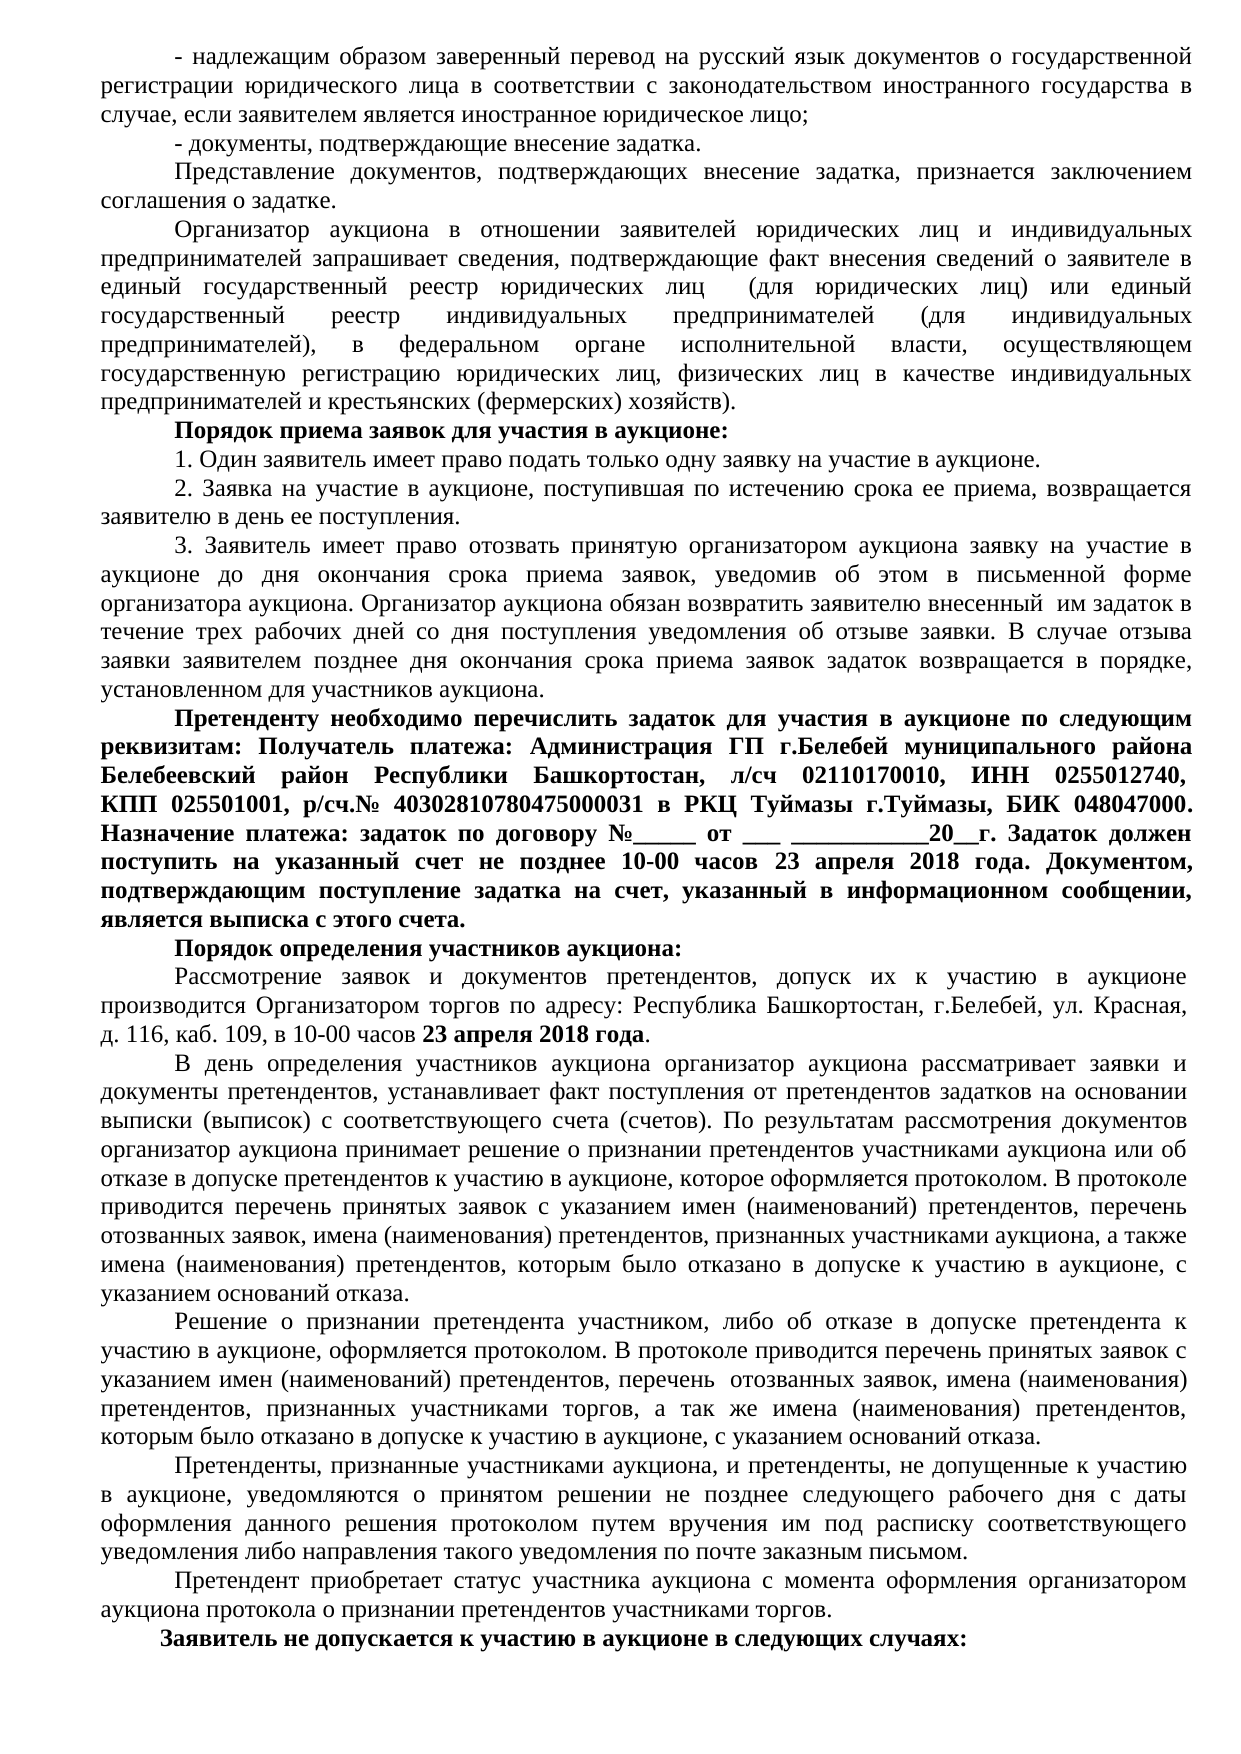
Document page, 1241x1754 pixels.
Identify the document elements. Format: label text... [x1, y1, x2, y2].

text 1. Один заявитель имеет право подать только одну заявку на участие в аукционе. [100, 444, 1193, 473]
text Рассмотрение заявок и документов претендентов, допуск их к участию в аукционе производится Организатором торгов по адресу: Республика Башкортостан, г.Белебей, ул. Красная, д. 116, каб. 109, в 10-00 часов 23 апреля 2018 года. [100, 961, 1188, 1048]
text - документы, подтверждающие внесение задатка. [100, 128, 1193, 156]
text Претендент приобретает статус участника аукциона с момента оформления организатором аукциона протокола о признании претендентов участниками торгов. [100, 1565, 1188, 1623]
text Решение о признании претендента участником, либо об отказе в допуске претендента к участию в аукционе, оформляется протоколом. В протоколе приводится перечень принятых заявок с указанием имен (наименований) претендентов, перечень отозванных заявок, имена (наименования) претендентов, признанных участниками торгов, а так же имена (наименования) претендентов, которым было отказано в допуске к участию в аукционе, с указанием оснований отказа. [100, 1306, 1188, 1450]
text Порядок приема заявок для участия в аукционе: [100, 415, 1193, 444]
text В день определения участников аукциона организатор аукциона рассматривает заявки и документы претендентов, устанавливает факт поступления от претендентов задатков на основании выписки (выписок) с соответствующего счета (счетов). По результатам рассмотрения документов организатор аукциона принимает решение о признании претендентов участниками аукциона или об отказе в допуске претендентов к участию в аукционе, которое оформляется протоколом. В протоколе приводится перечень принятых заявок с указанием имен (наименований) претендентов, перечень отозванных заявок, имена (наименования) претендентов, признанных участниками аукциона, а также имена (наименования) претендентов, которым было отказано в допуске к участию в аукционе, с указанием оснований отказа. [100, 1048, 1188, 1306]
text Организатор аукциона в отношении заявителей юридических лиц и индивидуальных предпринимателей запрашивает сведения, подтверждающие факт внесения сведений о заявителе в единый государственный реестр юридических лиц (для юридических лиц) или единый государственный реестр индивидуальных предпринимателей (для индивидуальных предпринимателей), в федеральном органе исполнительной власти, осуществляющем государственную регистрацию юридических лиц, физических лиц в качестве индивидуальных предпринимателей и крестьянских (фермерских) хозяйств). [100, 214, 1193, 415]
text - надлежащим образом заверенный перевод на русский язык документов о государственной регистрации юридического лица в соответствии с законодательством иностранного государства в случае, если заявителем является иностранное юридическое лицо; [100, 41, 1193, 128]
text 2. Заявка на участие в аукционе, поступившая по истечению срока ее приема, возвращается заявителю в день ее поступления. [100, 473, 1193, 530]
text Порядок определения участников аукциона: [100, 933, 1188, 961]
text 3. Заявитель имеет право отозвать принятую организатором аукциона заявку на участие в аукционе до дня окончания срока приема заявок, уведомив об этом в письменной форме организатора аукциона. Организатор аукциона обязан возвратить заявителю внесенный им задаток в течение трех рабочих дней со дня поступления уведомления об отзыве заявки. В случае отзыва заявки заявителем позднее дня окончания срока приема заявок задаток возвращается в порядке, установленном для участников аукциона. [100, 530, 1193, 703]
text Представление документов, подтверждающих внесение задатка, признается заключением соглашения о задатке. [100, 156, 1193, 214]
text Претенденту необходимо перечислить задаток для участия в аукционе по следующим реквизитам: Получатель платежа: Администрация ГП г.Белебей муниципального района Белебеевский район Республики Башкортостан, л/сч 02110170010, ИНН 0255012740, КПП 025501001, р/сч.№ 40302810780475000031 в РКЦ Туймазы г.Туймазы, БИК 048047000. Назначение платежа: задаток по договору №_____ от ___ ___________20__г. Задаток должен поступить на указанный счет не позднее 10-00 часов 23 апреля 2018 года. Документом, подтверждающим поступление задатка на счет, указанный в информационном сообщении, является выписка с этого счета. [100, 703, 1193, 933]
text Претенденты, признанные участниками аукциона, и претенденты, не допущенные к участию в аукционе, уведомляются о принятом решении не позднее следующего рабочего дня с даты оформления данного решения протоколом путем вручения им под расписку соответствующего уведомления либо направления такого уведомления по почте заказным письмом. [100, 1450, 1188, 1565]
text Заявитель не допускается к участию в аукционе в следующих случаях: [100, 1623, 1188, 1651]
